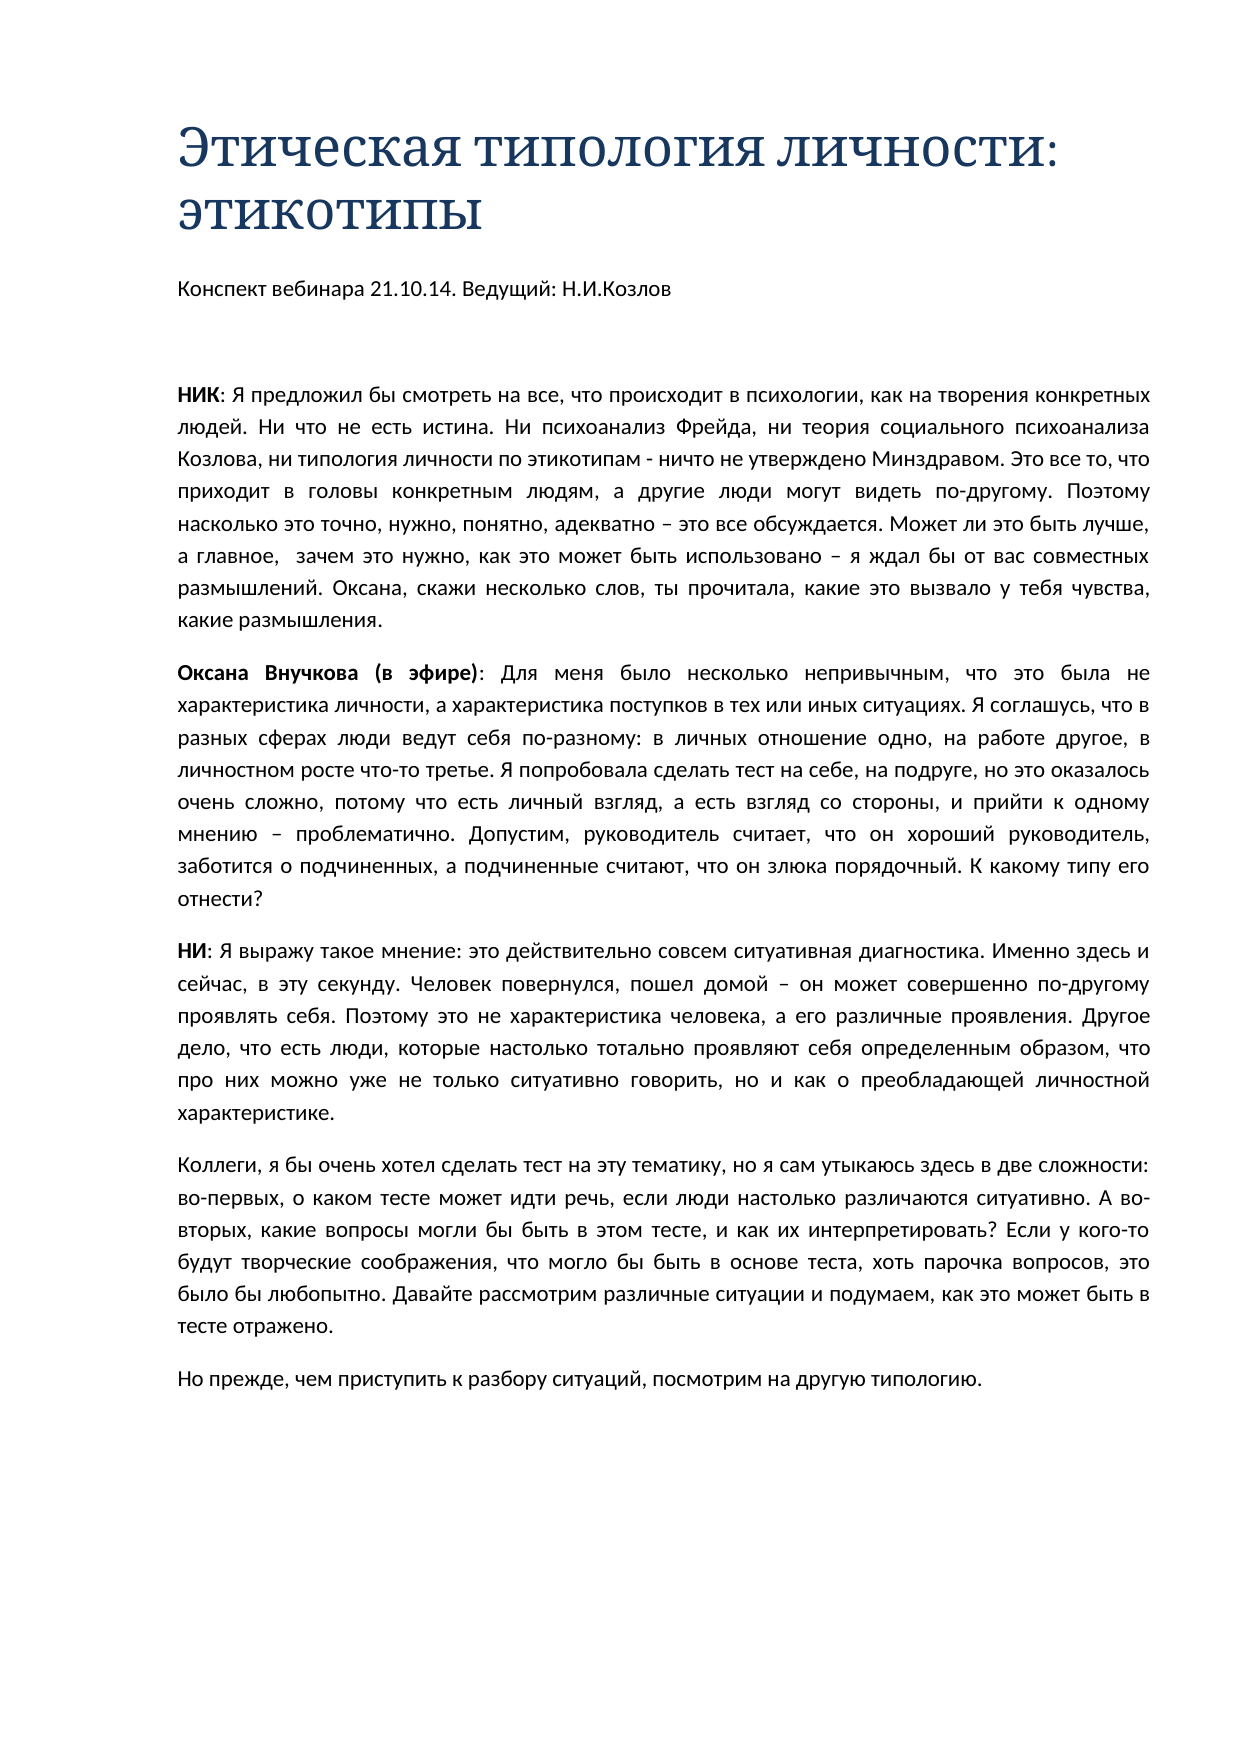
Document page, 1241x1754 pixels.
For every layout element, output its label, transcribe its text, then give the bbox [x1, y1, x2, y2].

text НИК: Я предложил бы смотреть на все, что происходит в психологии, как на творения конкретных людей. Ни что не есть истина. Ни психоанализ Фрейда, ни теория социального психоанализа Козлова, ни типология личности по этикотипам - ничто не утверждено Минздравом. Это все то, что приходит в головы конкретным людям, а другие люди могут видеть по-другому. Поэтому насколько это точно, нужно, понятно, адекватно – это все обсуждается. Может ли это быть лучше, а главное, зачем это нужно, как это может быть использовано – я ждал бы от вас совместных размышлений. Оксана, скажи несколько слов, ты прочитала, какие это вызвало у тебя чувства, какие размышления. [177, 380, 1152, 633]
text НИ: Я выражу такое мнение: это действительно совсем ситуативная диагностика. Именно здесь и сейчас, в эту секунду. Человек повернулся, пошел домой – он может совершенно по-другому проявлять себя. Поэтому это не характеристика человека, а его различные проявления. Другое дело, что есть люди, которые настолько тотально проявляют себя определенным образом, что про них можно уже не только ситуативно говорить, но и как о преобладающей личностной характеристике. [177, 937, 1152, 1126]
text Коллеги, я бы очень хотел сделать тест на эту тематику, но я сам утыкаюсь здесь в две сложности: во-первых, о каком тесте может идти речь, если люди настолько различаются ситуативно. А во-вторых, какие вопросы могли бы быть в этом тесте, и как их интерпретировать? Если у кого-то будут творческие соображения, что могло бы быть в основе теста, хоть парочка вопросов, это было бы любопытно. Давайте рассмотрим различные ситуации и подумаем, как это может быть в тесте отражено. [177, 1151, 1152, 1339]
text Конспект вебинара 21.10.14. Ведущий: Н.И.Козлов [177, 274, 1152, 302]
text Оксана Внучкова (в эфире): Для меня было несколько непривычным, что это была не характеристика личности, а характеристика поступков в тех или иных ситуациях. Я соглашусь, что в разных сферах люди ведут себя по-разному: в личных отношение одно, на работе другое, в личностном росте что-то третье. Я попробовала сделать тест на себе, на подруге, но это оказалось очень сложно, потому что есть личный взгляд, а есть взгляд со стороны, и прийти к одному мнению – проблематично. Допустим, руководитель считает, что он хороший руководитель, заботится о подчиненных, а подчиненные считают, что он злюка порядочный. К какому типу его отнести? [177, 658, 1152, 912]
text Но прежде, чем приступить к разбору ситуаций, посмотрим на другую типологию. [177, 1364, 1152, 1393]
title Этическая типология личности: этикотипы [177, 118, 1152, 243]
